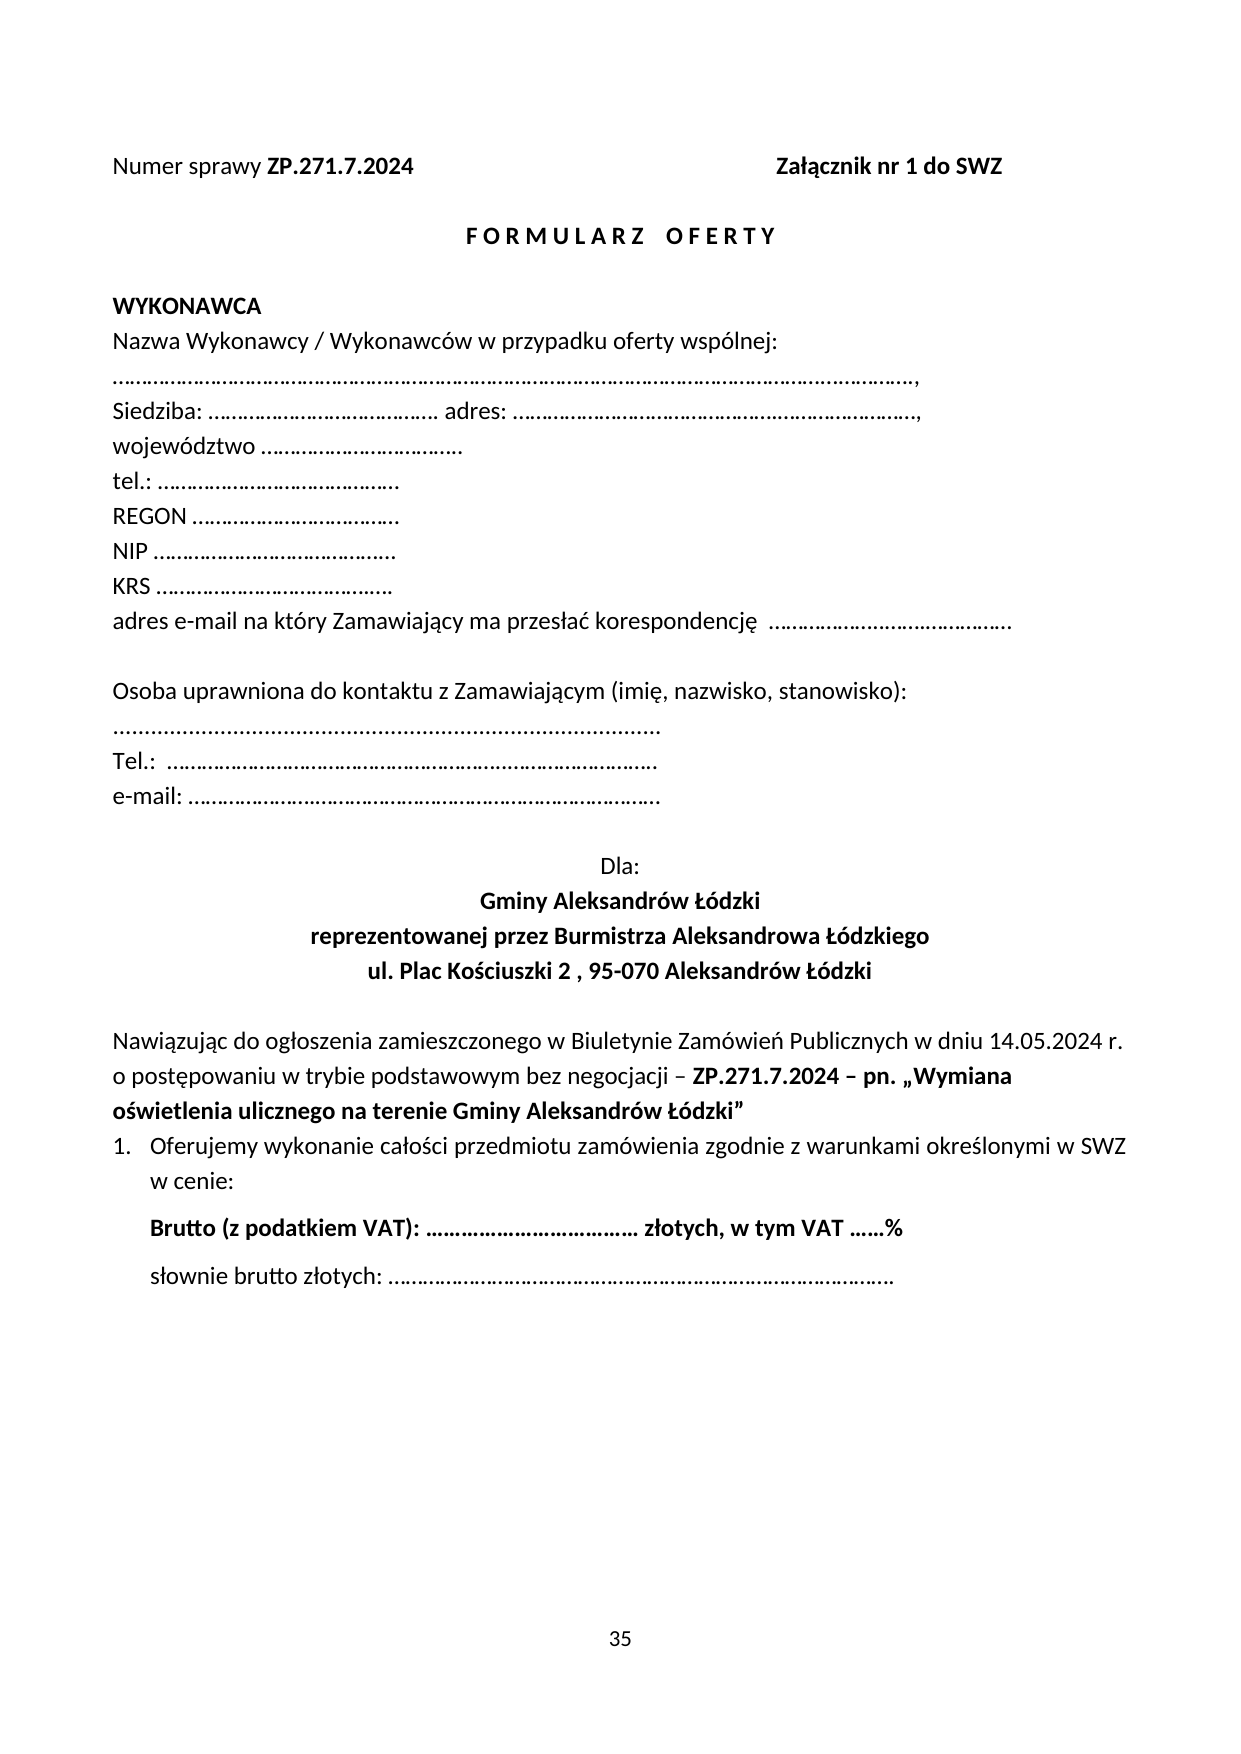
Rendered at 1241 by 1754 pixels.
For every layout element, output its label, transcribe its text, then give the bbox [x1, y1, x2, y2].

text F O R M U L A R Z O F E R T Y [112, 220, 1128, 251]
text reprezentowanej przez Burmistrza Aleksandrowa Łódzkiego [112, 920, 1128, 951]
text Gminy Aleksandrów Łódzki [112, 885, 1128, 916]
text Dla: [112, 850, 1128, 881]
list Oferujemy wykonanie całości przedmiotu zamówienia zgodnie z warunkami określonymi w SWZ w cenie: [112, 1130, 1128, 1196]
text WYKONAWCA [112, 290, 1128, 321]
text NIP …………………………………... [112, 535, 1224, 566]
text Osoba uprawniona do kontaktu z Zamawiającym (imię, nazwisko, stanowisko): [112, 675, 1224, 706]
text adres e-mail na który Zamawiający ma przesłać korespondencję ………………..…….…………… [112, 605, 1128, 636]
text KRS ……………………………….…. [112, 570, 1224, 601]
text Numer sprawy ZP.271.7.2024 Załącznik nr 1 do SWZ [112, 150, 1128, 181]
text REGON ……………………………… [112, 500, 1224, 531]
text ……………………………………………………………………………………………………………...…………., [112, 360, 1128, 391]
text e-mail: ………………….…………………………………………………… [112, 780, 1128, 811]
text tel.: …………………………………… [112, 465, 1224, 496]
text Nawiązując do ogłoszenia zamieszczonego w Biuletynie Zamówień Publicznych w dniu 14.05.2024 r. o postępowaniu w trybie podstawowym bez negocjacji – ZP.271.7.2024 – pn. „Wymiana oświetlenia ulicznego na terenie Gminy Aleksandrów Łódzki” [112, 1025, 1128, 1126]
text Nazwa Wykonawcy / Wykonawców w przypadku oferty wspólnej: [112, 325, 1128, 356]
text ....................................................................................... [112, 710, 1224, 741]
text Siedziba: …………………………………. adres: ……………………………………….……………………, województwo …………………………….. [112, 395, 1128, 461]
text słownie brutto złotych: ……………………………………………………………………………. [150, 1260, 1128, 1291]
text Tel.: …………………………………………………..…………………….. [112, 745, 1224, 776]
text ul. Plac Kościuszki 2 , 95-070 Aleksandrów Łódzki [112, 955, 1128, 986]
text Brutto (z podatkiem VAT): ……………………………… złotych, w tym VAT ……% [150, 1212, 1128, 1243]
